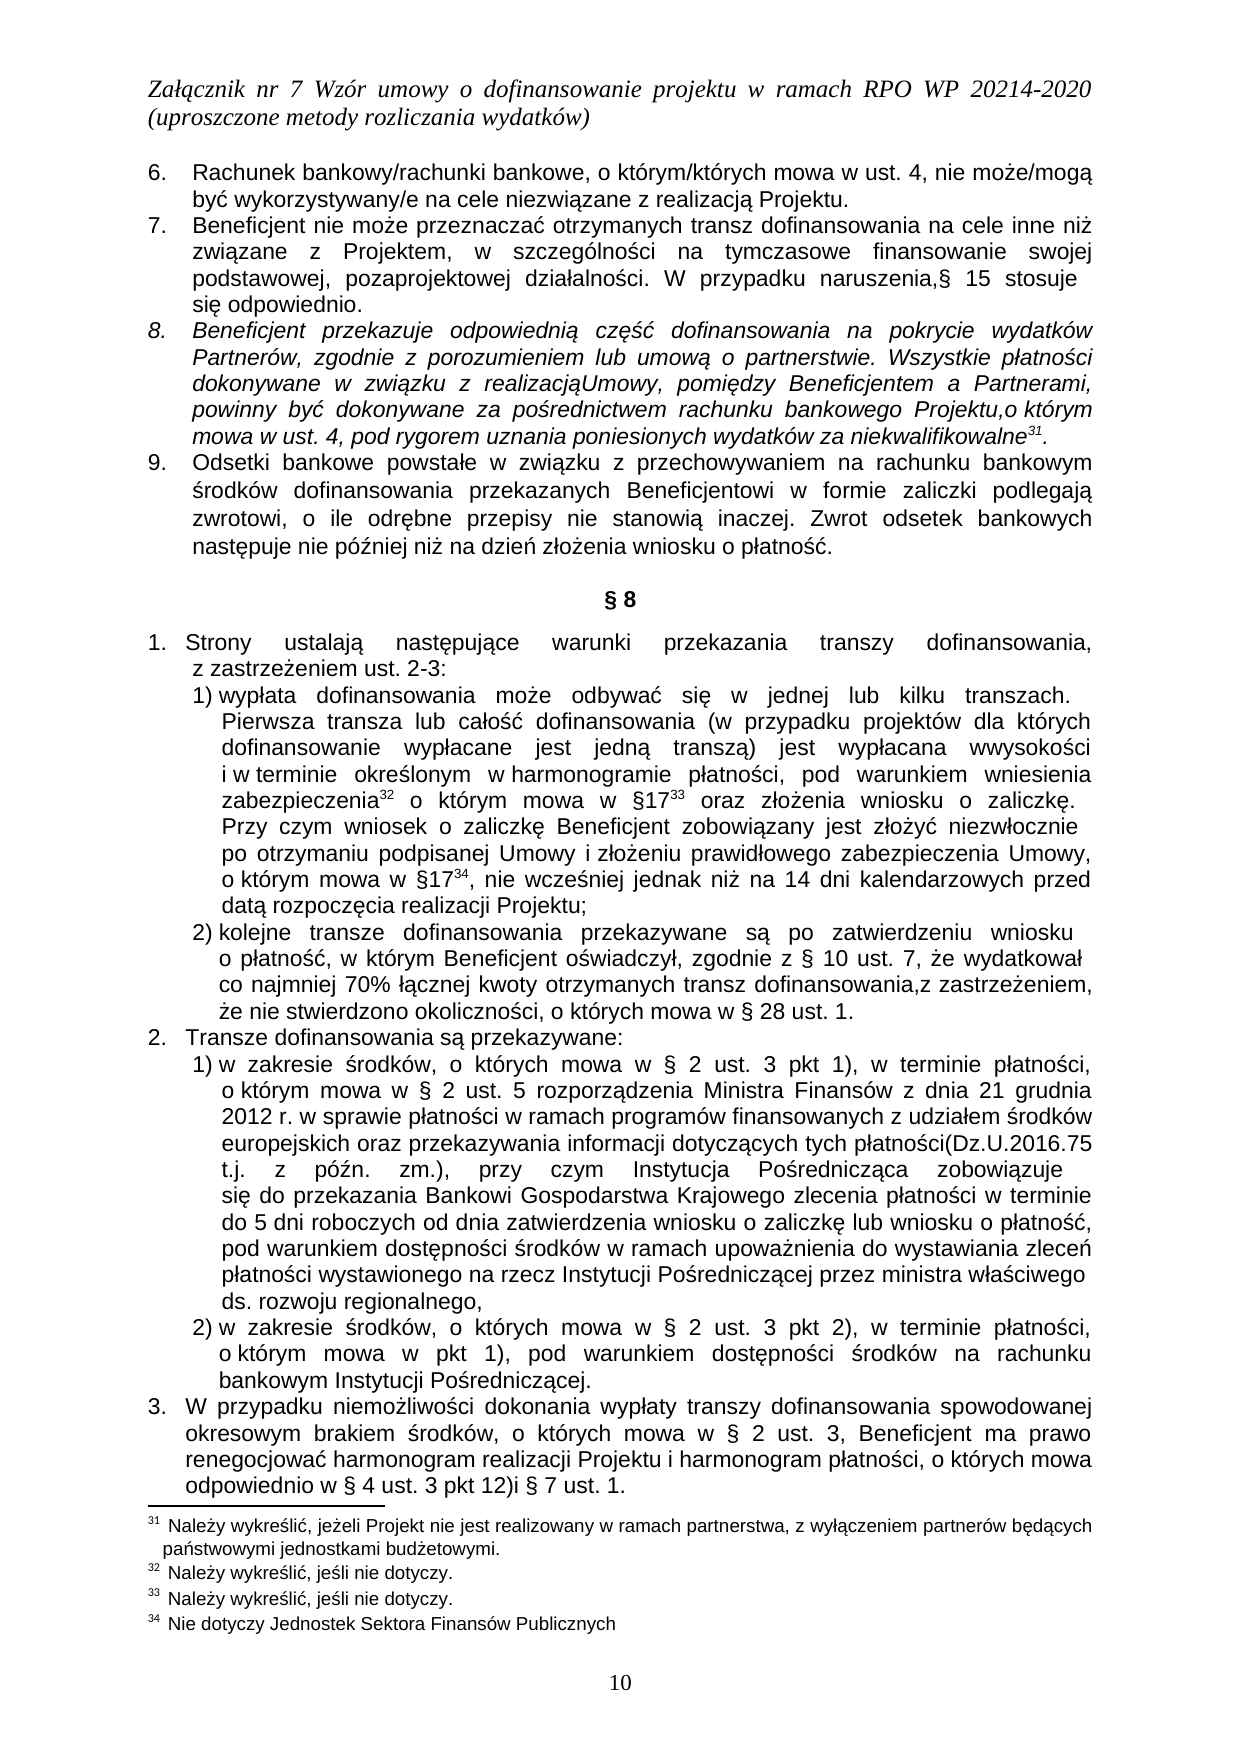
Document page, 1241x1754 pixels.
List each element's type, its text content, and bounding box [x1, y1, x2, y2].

list w zakresie środków, o których mowa w § 2 ust. 3 pkt 1), w terminie płatności, o którym mowa w § 2 ust. 5 rozporządzenia Ministra Finansów z dnia 21 grudnia 2012 r. w sprawie płatności w ramach programów finansowanych z udziałem środków europejskich oraz przekazywania informacji dotyczących tych płatności(Dz.U.2016.75 t.j. z późn. zm.), przy czym Instytucja Pośrednicząca zobowiązuje się do przekazania Bankowi Gospodarstwa Krajowego zlecenia płatności w terminie do 5 dni roboczych od dnia zatwierdzenia wniosku o zaliczkę lub wniosku o płatność, pod warunkiem dostępności środków w ramach upoważnienia do wystawiania zleceń płatności wystawionego na rzecz Instytucji Pośredniczącej przez ministra właściwego ds. rozwoju regionalnego, [192, 1051, 1093, 1314]
list W przypadku niemożliwości dokonania wypłaty transzy dofinansowania spowodowanej okresowym brakiem środków, o których mowa w § 2 ust. 3, Beneficjent ma prawo renegocjować harmonogram realizacji Projektu i harmonogram płatności, o których mowa odpowiednio w § 4 ust. 3 pkt 12)i § 7 ust. 1. [148, 1393, 1093, 1498]
list Rachunek bankowy/rachunki bankowe, o którym/których mowa w ust. 4, nie może/mogą być wykorzystywany/e na cele niezwiązane z realizacją Projektu. [148, 159, 1093, 212]
list w zakresie środków, o których mowa w § 2 ust. 3 pkt 2), w terminie płatności, o którym mowa w pkt 1), pod warunkiem dostępności środków na rachunku bankowym Instytucji Pośredniczącej. [192, 1314, 1093, 1393]
list kolejne transze dofinansowania przekazywane są po zatwierdzeniu wniosku o płatność, w którym Beneficjent oświadczył, zgodnie z § 10 ust. 7, że wydatkował co najmniej 70% łącznej kwoty otrzymanych transz dofinansowania,z zastrzeżeniem, że nie stwierdzono okoliczności, o których mowa w § 28 ust. 1. [192, 919, 1093, 1024]
text § 8 [148, 586, 1093, 612]
list Odsetki bankowe powstałe w związku z przechowywaniem na rachunku bankowym środków dofinansowania przekazanych Beneficjentowi w formie zaliczki podlegają zwrotowi, o ile odrębne przepisy nie stanowią inaczej. Zwrot odsetek bankowych następuje nie później niż na dzień złożenia wniosku o płatność. [148, 449, 1093, 559]
list Transze dofinansowania są przekazywane: [148, 1024, 1093, 1051]
list wypłata dofinansowania może odbywać się w jednej lub kilku transzach. Pierwsza transza lub całość dofinansowania (w przypadku projektów dla których dofinansowanie wypłacane jest jedną transzą) jest wypłacana wwysokości i w terminie określonym w harmonogramie płatności, pod warunkiem wniesienia zabezpieczenia o którym mowa w §17 oraz złożenia wniosku o zaliczkę. Przy czym wniosek o zaliczkę Beneficjent zobowiązany jest złożyć niezwłocznie po otrzymaniu podpisanej Umowy i złożeniu prawidłowego zabezpieczenia Umowy, o którym mowa w §17, nie wcześniej jednak niż na 14 dni kalendarzowych przed datą rozpoczęcia realizacji Projektu; [192, 682, 1091, 919]
list Strony ustalają następujące warunki przekazania transzy dofinansowania, z zastrzeżeniem ust. 2-3: [148, 629, 1093, 682]
list Beneficjent nie może przeznaczać otrzymanych transz dofinansowania na cele inne niż związane z Projektem, w szczególności na tymczasowe finansowanie swojej podstawowej, pozaprojektowej działalności. W przypadku naruszenia,§ 15 stosuje się odpowiednio. [148, 212, 1093, 317]
list Beneficjent przekazuje odpowiednią część dofinansowania na pokrycie wydatków Partnerów, zgodnie z porozumieniem lub umową o partnerstwie. Wszystkie płatności dokonywane w związku z realizacjąUmowy, pomiędzy Beneficjentem a Partnerami, powinny być dokonywane za pośrednictwem rachunku bankowego Projektu,o którym mowa w ust. 4, pod rygorem uznania poniesionych wydatków za niekwalifikowalne. [148, 317, 1093, 449]
